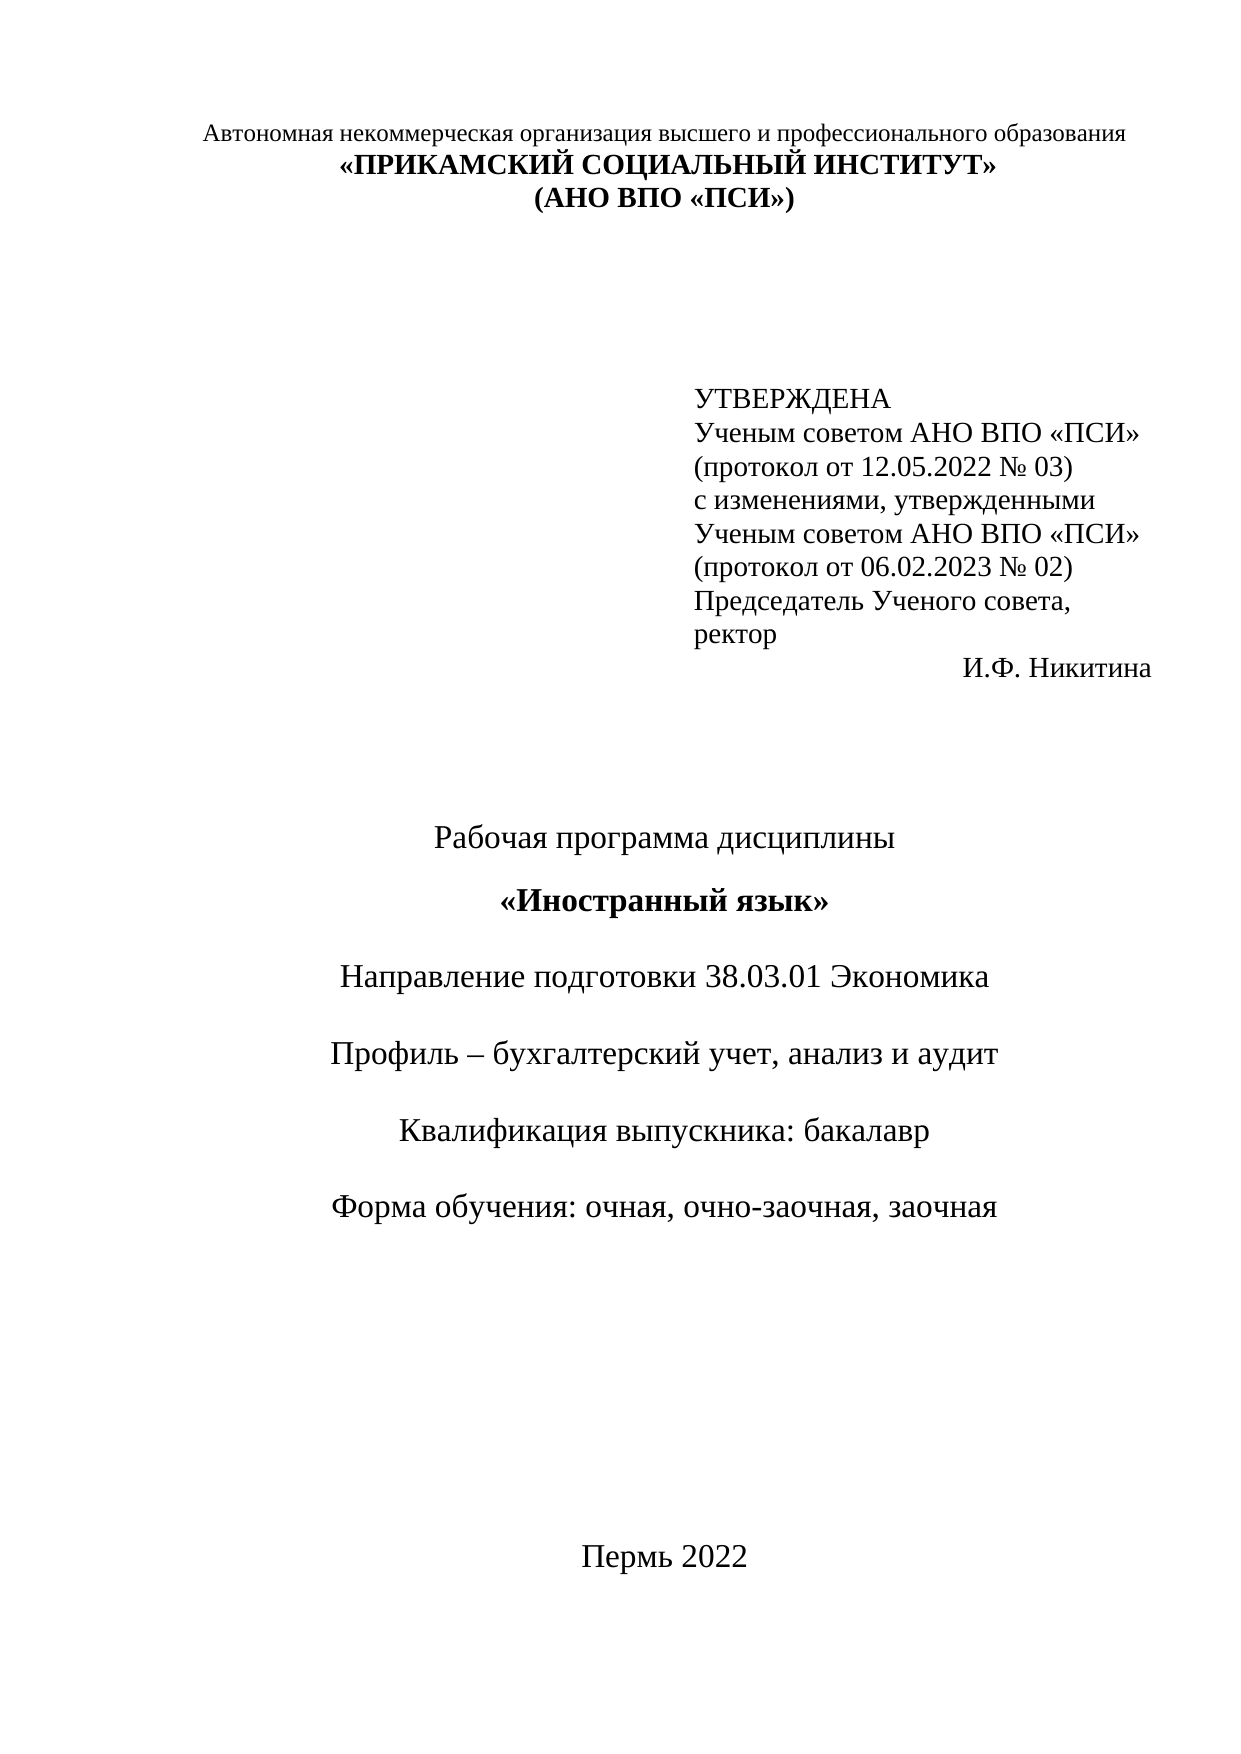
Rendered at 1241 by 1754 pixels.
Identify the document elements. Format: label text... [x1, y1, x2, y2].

text (АНО ВПО «ПСИ») [177, 180, 1152, 214]
text Автономная некоммерческая организация высшего и профессионального образования «ПРИКАМСКИЙ СОЦИАЛЬНЫЙ ИНСТИТУТ» [177, 118, 1152, 180]
text Направление подготовки 38.03.01 Экономика [177, 957, 1152, 995]
text с изменениями, утвержденными Ученым советом АНО ВПО «ПСИ» (протокол от 06.02.2023 № 02) [693, 482, 1152, 583]
text Профиль – бухгалтерский учет, анализ и аудит [177, 1033, 1152, 1072]
text (протокол от 12.05.2022 № 03) [693, 449, 1152, 482]
text УТВЕРЖДЕНА [693, 382, 1152, 415]
text Ученым советом АНО ВПО «ПСИ» [693, 415, 1152, 449]
text Форма обучения: очная, очно-заочная, заочная [177, 1187, 1152, 1225]
text Квалификация выпускника: бакалавр [177, 1110, 1152, 1148]
text И.Ф. Никитина [693, 650, 1152, 683]
text Пермь 2022 [177, 1537, 1152, 1575]
text Председатель Ученого совета, ректор [693, 583, 1152, 650]
text «Иностранный язык» [177, 880, 1152, 918]
text Рабочая программа дисциплины [177, 818, 1152, 856]
